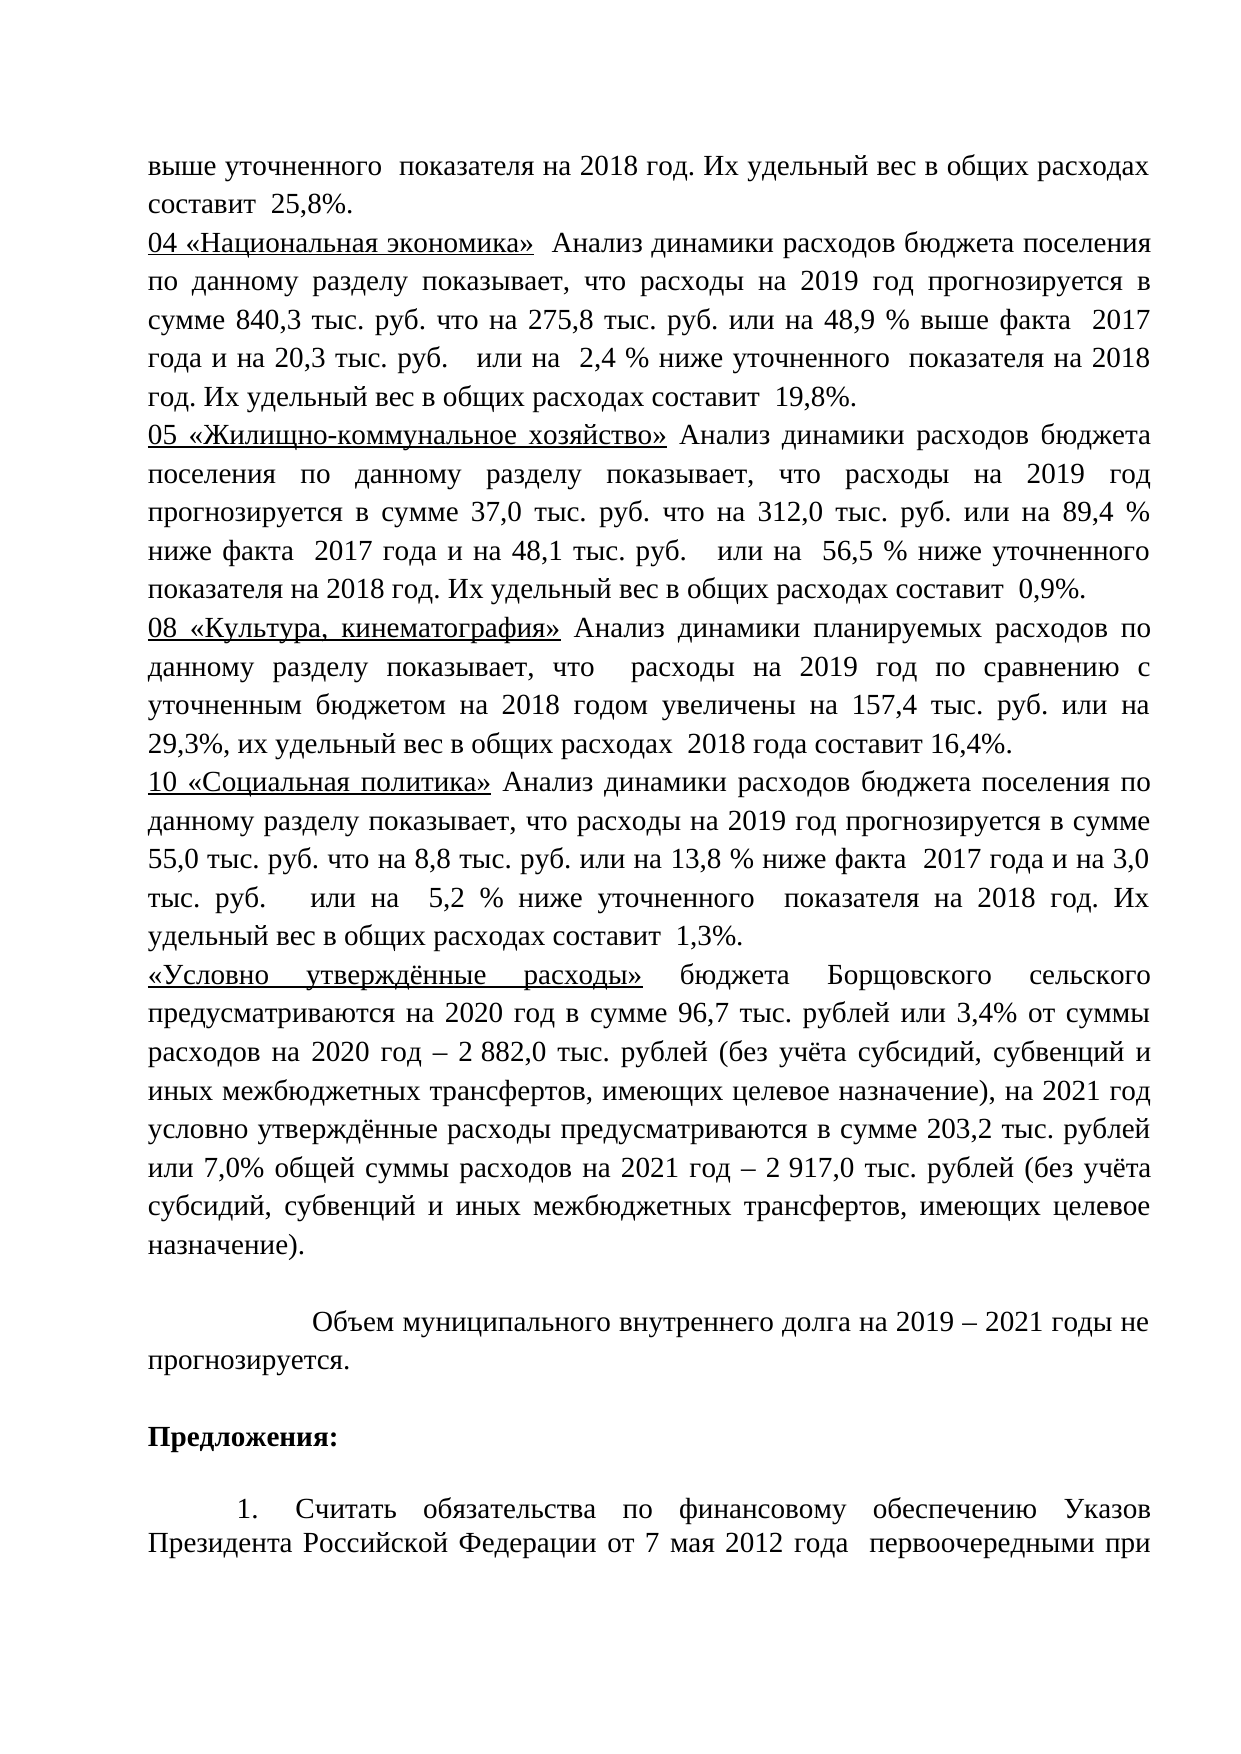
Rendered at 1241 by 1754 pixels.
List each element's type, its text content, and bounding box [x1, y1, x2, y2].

text 08 «Культура, кинематография» Анализ динамики планируемых расходов по данному разделу показывает, что расходы на 2019 год по сравнению с уточненным бюджетом на 2018 годом увеличены на 157,4 тыс. руб. или на 29,3%, их удельный вес в общих расходах 2018 года составит 16,4%. [148, 610, 1152, 759]
text 05 «Жилищно-коммунальное хозяйство» Анализ динамики расходов бюджета поселения по данному разделу показывает, что расходы на 2019 год прогнозируется в сумме 37,0 тыс. руб. что на 312,0 тыс. руб. или на 89,4 % ниже факта 2017 года и на 48,1 тыс. руб. или на 56,5 % ниже уточненного показателя на 2018 год. Их удельный вес в общих расходах составит 0,9%. [148, 417, 1152, 605]
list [148, 1492, 1152, 1559]
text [148, 148, 1152, 220]
text Объем муниципального внутреннего долга на 2019 – 2021 годы не прогнозируется. [148, 1304, 1152, 1376]
text 04 «Национальная экономика» Анализ динамики расходов бюджета поселения по данному разделу показывает, что расходы на 2019 год прогнозируется в сумме 840,3 тыс. руб. что на 275,8 тыс. руб. или на 48,9 % выше факта 2017 года и на 20,3 тыс. руб. или на 2,4 % ниже уточненного показателя на 2018 год. Их удельный вес в общих расходах составит 19,8%. [148, 225, 1152, 412]
text «Условно утверждённые расходы» бюджета Борщовского сельского предусматриваются на 2020 год в сумме 96,7 тыс. рублей или 3,4% от суммы расходов на 2020 год – 2 882,0 тыс. рублей (без учёта субсидий, субвенций и иных межбюджетных трансфертов, имеющих целевое назначение), на 2021 год условно утверждённые расходы предусматриваются в сумме 203,2 тыс. рублей или 7,0% общей суммы расходов на 2021 год – 2 917,0 тыс. рублей (без учёта субсидий, субвенций и иных межбюджетных трансфертов, имеющих целевое назначение). [148, 957, 1152, 1260]
text 10 «Социальная политика» Анализ динамики расходов бюджета поселения по данному разделу показывает, что расходы на 2019 год прогнозируется в сумме 55,0 тыс. руб. что на 8,8 тыс. руб. или на 13,8 % ниже факта 2017 года и на 3,0 тыс. руб. или на 5,2 % ниже уточненного показателя на 2018 год. Их удельный вес в общих расходах составит 1,3%. [148, 764, 1152, 952]
text Предложения: [148, 1419, 1152, 1453]
